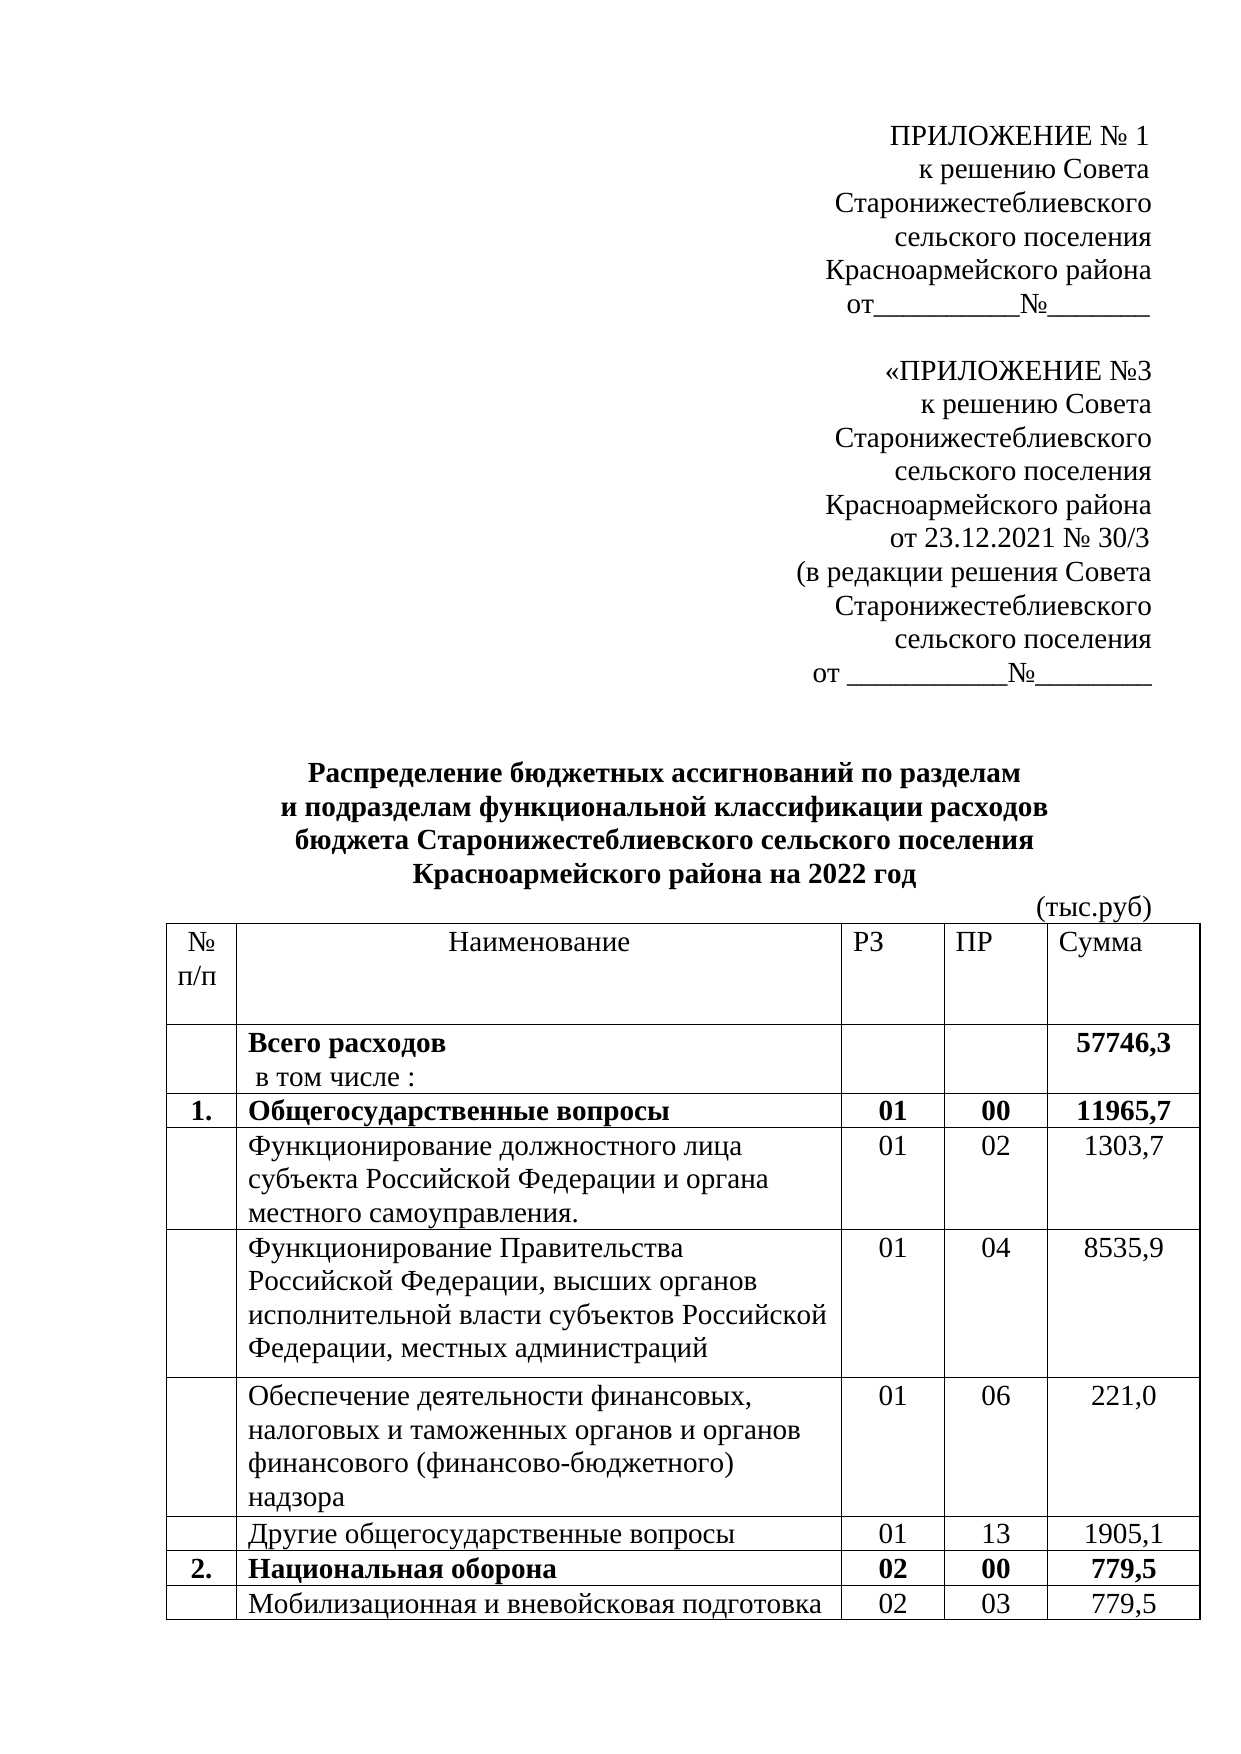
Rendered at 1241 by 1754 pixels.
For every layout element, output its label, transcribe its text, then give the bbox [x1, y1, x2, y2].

table_cell Другие общегосударственные вопросы [237, 1517, 841, 1550]
table_cell [167, 1128, 236, 1229]
table_cell 221,0 [1048, 1378, 1199, 1516]
table_cell 02 [945, 1128, 1047, 1229]
table_cell Национальная оборона [237, 1551, 841, 1585]
table_cell 04 [945, 1230, 1047, 1377]
table_cell 00 [945, 1094, 1047, 1127]
table_cell 13 [945, 1517, 1047, 1550]
text бюджета Старонижестеблиевского сельского поселения [177, 822, 1152, 856]
text сельского поселения [177, 621, 1152, 655]
table_cell Обеспечение деятельности финансовых, налоговых и таможенных органов и органов финансового (финансово-бюджетного) надзора [237, 1378, 841, 1516]
table_cell 1905,1 [1048, 1517, 1199, 1550]
text Старонижестеблиевского [177, 588, 1152, 621]
text и подразделам функциональной классификации расходов [177, 789, 1152, 822]
text ПРИЛОЖЕНИЕ № 1 [296, 118, 1149, 152]
text Красноармейского района [177, 252, 1152, 286]
text от__________№_______ [325, 286, 1149, 319]
table_cell 03 [945, 1586, 1047, 1619]
table_cell 01 [842, 1094, 944, 1127]
table_cell 01 [842, 1517, 944, 1550]
table_cell 00 [945, 1551, 1047, 1585]
text (в редакции решения Совета [753, 554, 1152, 588]
text от ___________№________ [177, 655, 1152, 688]
table_cell [167, 1517, 236, 1550]
table_header № п/п [167, 924, 236, 1024]
text Распределение бюджетных ассигнований по разделам [177, 755, 1152, 789]
text Красноармейского района [177, 487, 1152, 521]
table_cell [167, 1025, 236, 1092]
text к решению Совета [296, 152, 1149, 185]
table_cell [842, 1025, 944, 1092]
table_cell [167, 1378, 236, 1516]
table_cell 01 [842, 1378, 944, 1516]
table_cell 57746,3 [1048, 1025, 1199, 1092]
text сельского поселения [177, 453, 1152, 487]
table_header Наименование [237, 924, 841, 1024]
text Красноармейского района на 2022 год [177, 856, 1152, 889]
table_cell Всего расходов в том числе : [237, 1025, 841, 1092]
subtitle Старонижестеблиевского [177, 420, 1152, 453]
table_cell Общегосударственные вопросы [237, 1094, 841, 1127]
table_cell 2. [167, 1551, 236, 1585]
table_cell 02 [842, 1586, 944, 1619]
table_header РЗ [842, 924, 944, 1024]
table_cell 01 [842, 1230, 944, 1377]
text (тыс.руб) [177, 889, 1152, 923]
table_cell 779,5 [1048, 1551, 1199, 1585]
text «ПРИЛОЖЕНИЕ №3 [177, 353, 1152, 386]
text к решению Совета [177, 386, 1152, 420]
table_cell 02 [842, 1551, 944, 1585]
table_cell [167, 1586, 236, 1619]
table_cell 8535,9 [1048, 1230, 1199, 1377]
subtitle Старонижестеблиевского [177, 185, 1152, 219]
table_cell Мобилизационная и вневойсковая подготовка [237, 1586, 841, 1619]
table_cell 1. [167, 1094, 236, 1127]
table_header ПР [945, 924, 1047, 1024]
table_cell 06 [945, 1378, 1047, 1516]
table_cell Функционирование Правительства Российской Федерации, высших органов исполнительной власти субъектов Российской Федерации, местных администраций [237, 1230, 841, 1377]
table_cell Функционирование должностного лица субъекта Российской Федерации и органа местного самоуправления. [237, 1128, 841, 1229]
table_cell 01 [842, 1128, 944, 1229]
table_cell 11965,7 [1048, 1094, 1199, 1127]
table_cell 1303,7 [1048, 1128, 1199, 1229]
text сельского поселения [177, 219, 1152, 252]
table_cell 779,5 [1048, 1586, 1199, 1619]
table_cell [167, 1230, 236, 1377]
text от 23.12.2021 № 30/3 [325, 521, 1149, 554]
table_cell [945, 1025, 1047, 1092]
table_header Сумма [1048, 924, 1199, 1024]
